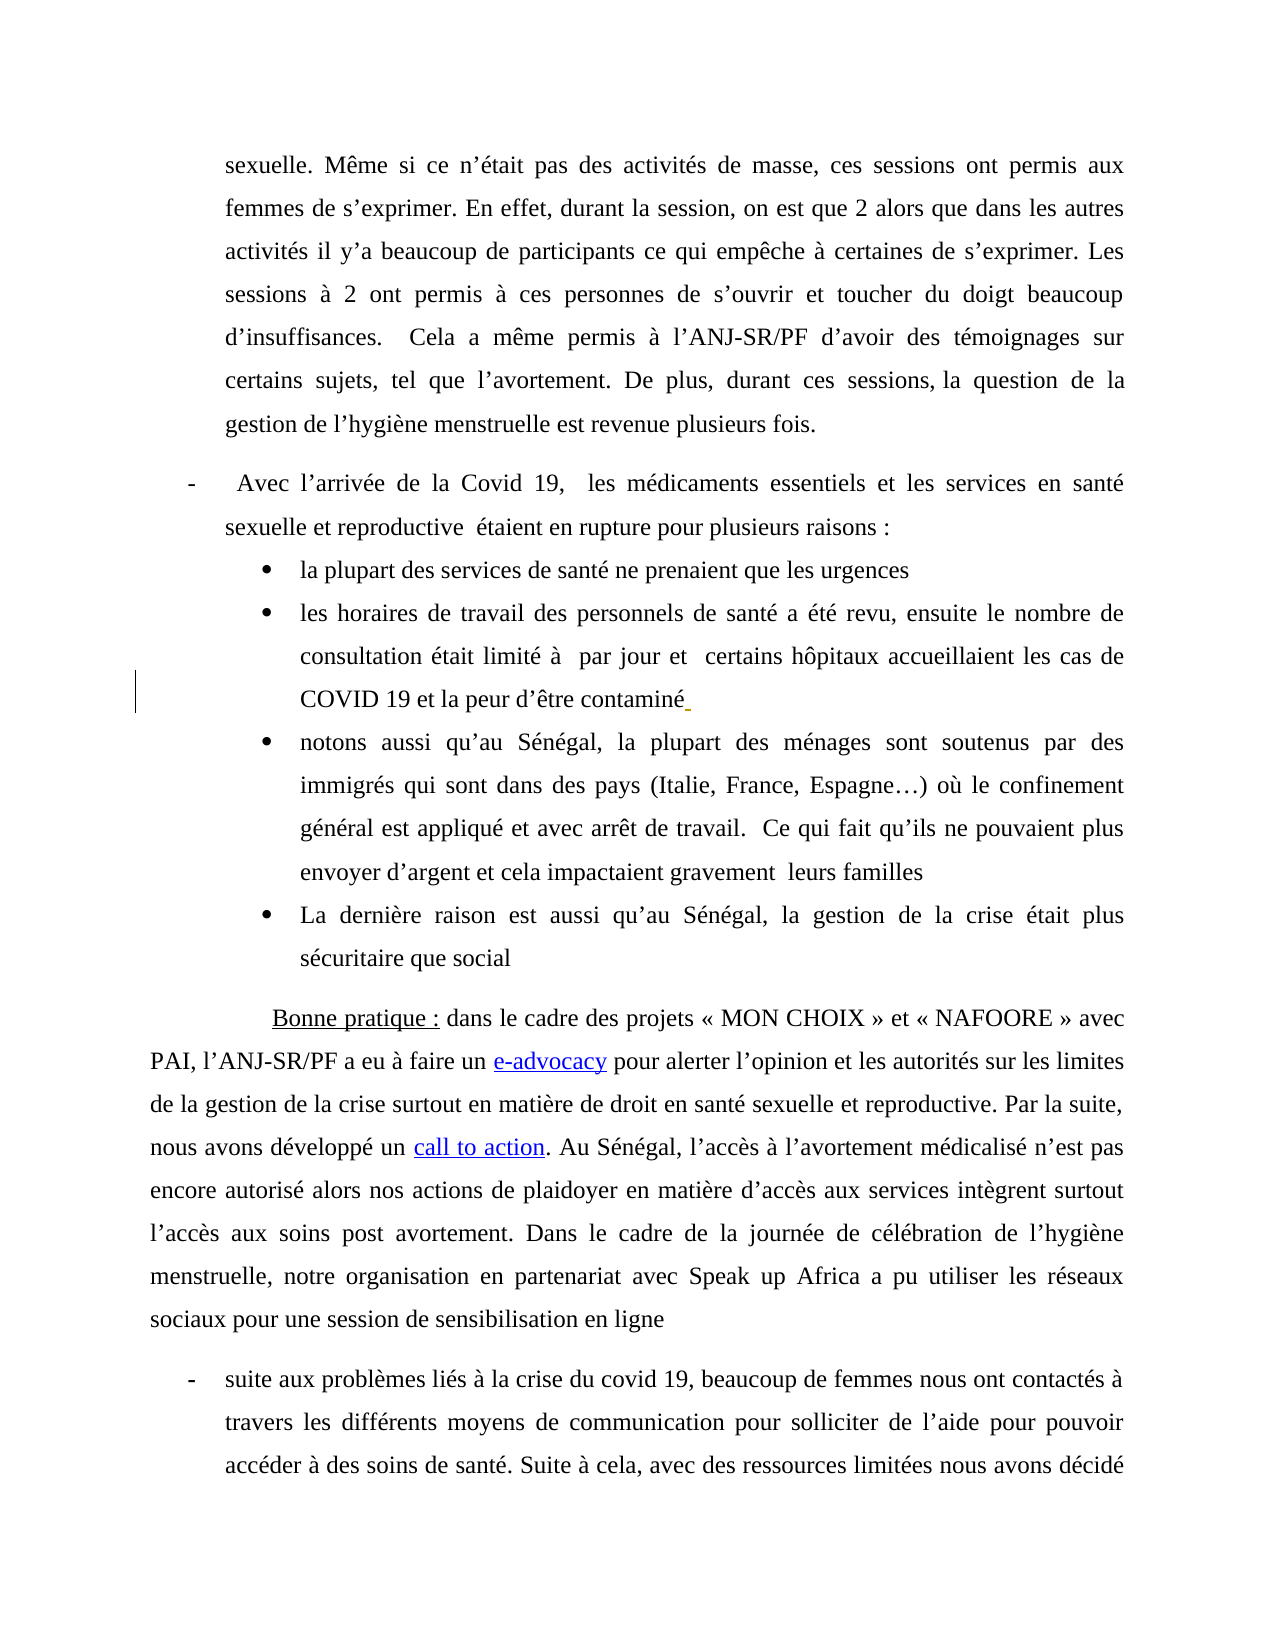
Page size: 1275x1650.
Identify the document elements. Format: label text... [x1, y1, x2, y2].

text Bonne pratique : dans le cadre des projets « MON CHOIX » et « NAFOORE » avec PAI, l’ANJ-SR/PF a eu à faire un e-advocacy pour alerter l’opinion et les autorités sur les limites de la gestion de la crise surtout en matière de droit en santé sexuelle et reproductive. Par la suite, nous avons développé un call to action. Au Sénégal, l’accès à l’avortement médicalisé n’est pas encore autorisé alors nos actions de plaidoyer en matière d’accès aux services intègrent surtout l’accès aux soins post avortement. Dans le cadre de la journée de célébration de l’hygiène menstruelle, notre organisation en partenariat avec Speak up Africa a pu utiliser les réseaux sociaux pour une session de sensibilisation en ligne [150, 1003, 1125, 1333]
list La dernière raison est aussi qu’au Sénégal, la gestion de la crise était plus sécuritaire que social [262, 900, 1125, 972]
list la plupart des services de santé ne prenaient que les urgences [262, 555, 1125, 583]
list Avec l’arrivée de la Covid 19, les médicaments essentiels et les services en santé sexuelle et reproductive étaient en rupture pour plusieurs raisons : [187, 468, 1125, 540]
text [225, 150, 1125, 437]
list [187, 1364, 1125, 1479]
list notons aussi qu’au Sénégal, la plupart des ménages sont soutenus par des immigrés qui sont dans des pays (Italie, France, Espagne…) où le confinement général est appliqué et avec arrêt de travail. Ce qui fait qu’ils ne pouvaient plus envoyer d’argent et cela impactaient gravement leurs familles [262, 727, 1125, 885]
list les horaires de travail des personnels de santé a été revu, ensuite le nombre de consultation était limité à par jour et certains hôpitaux accueillaient les cas de COVID 19 et la peur d’être contaminé [262, 598, 1125, 713]
